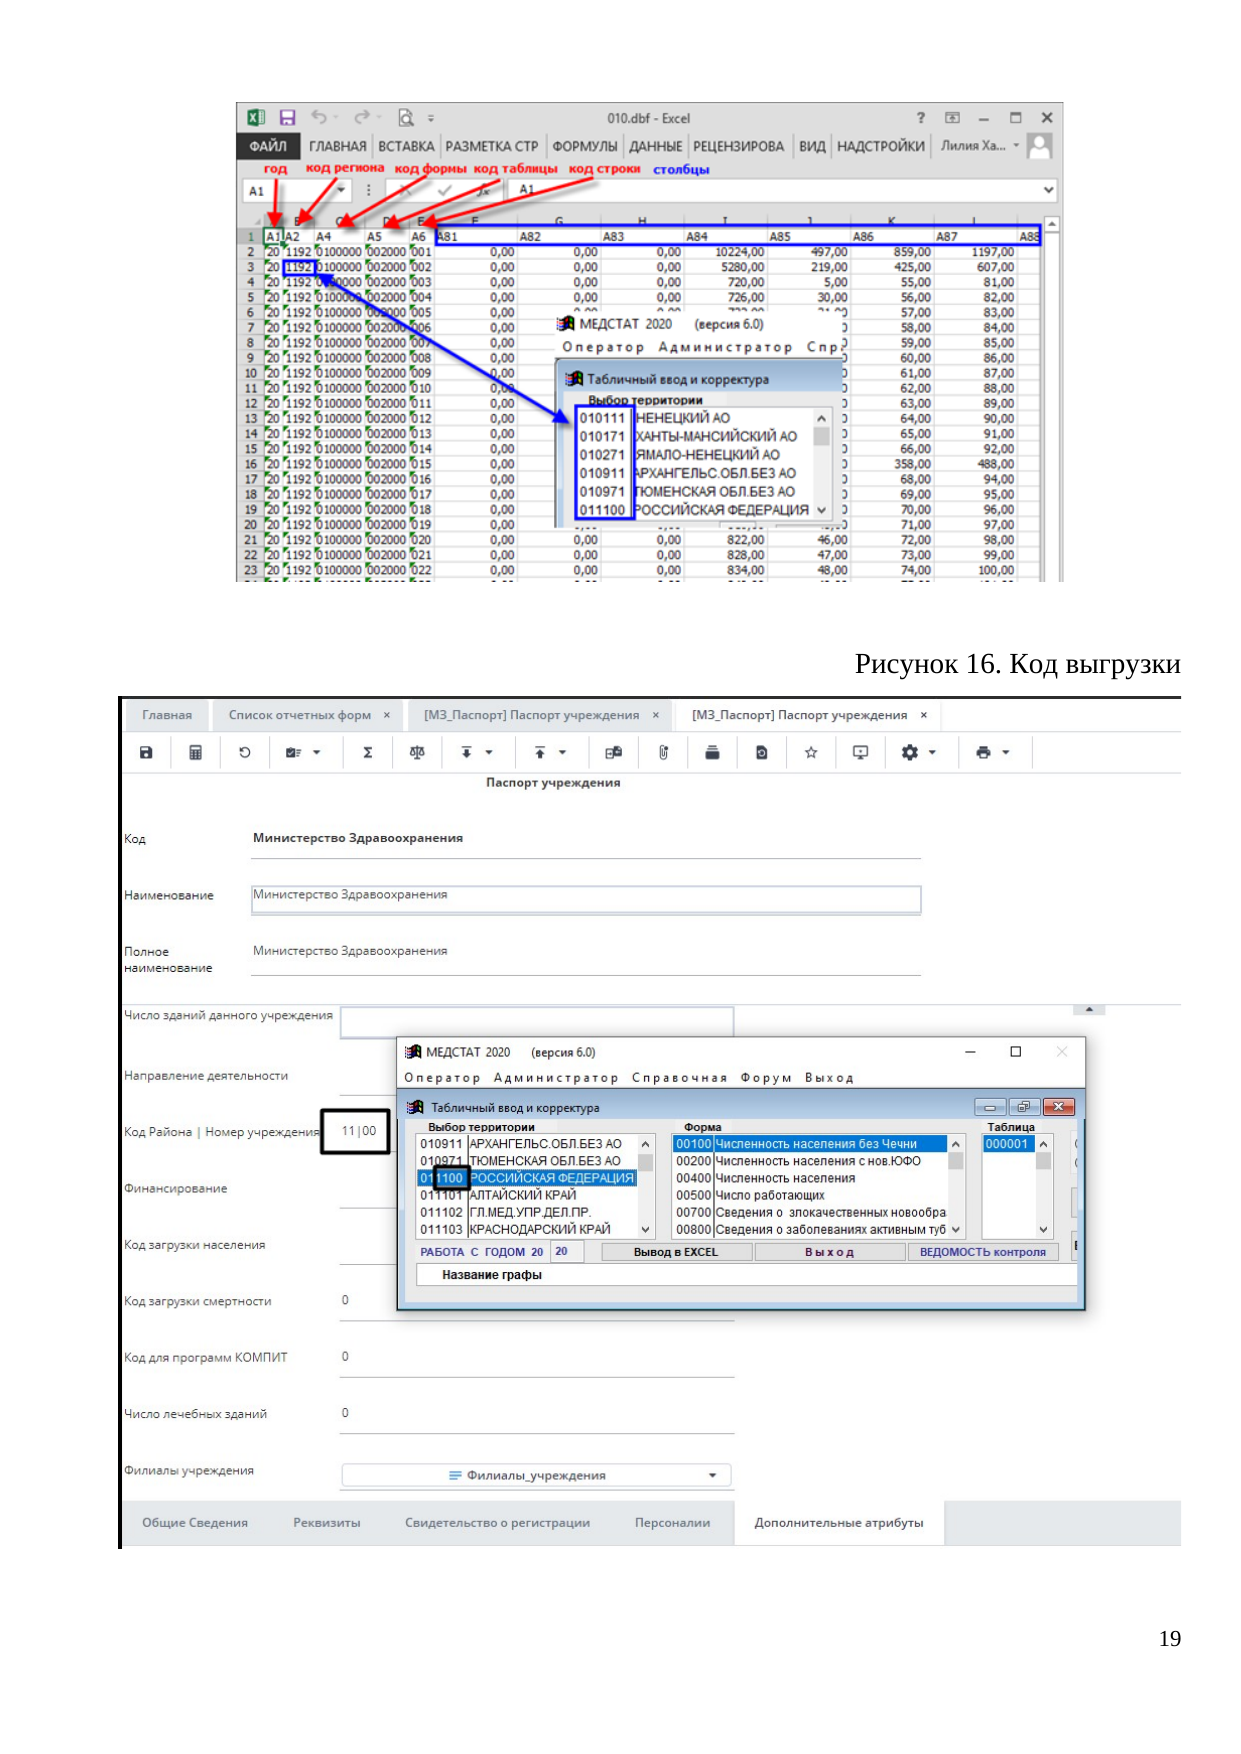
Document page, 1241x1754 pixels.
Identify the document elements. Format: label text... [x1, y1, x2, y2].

text Рисунок 16. Код выгрузки [118, 646, 1181, 680]
picture [118, 696, 1182, 1549]
picture [235, 102, 1064, 582]
